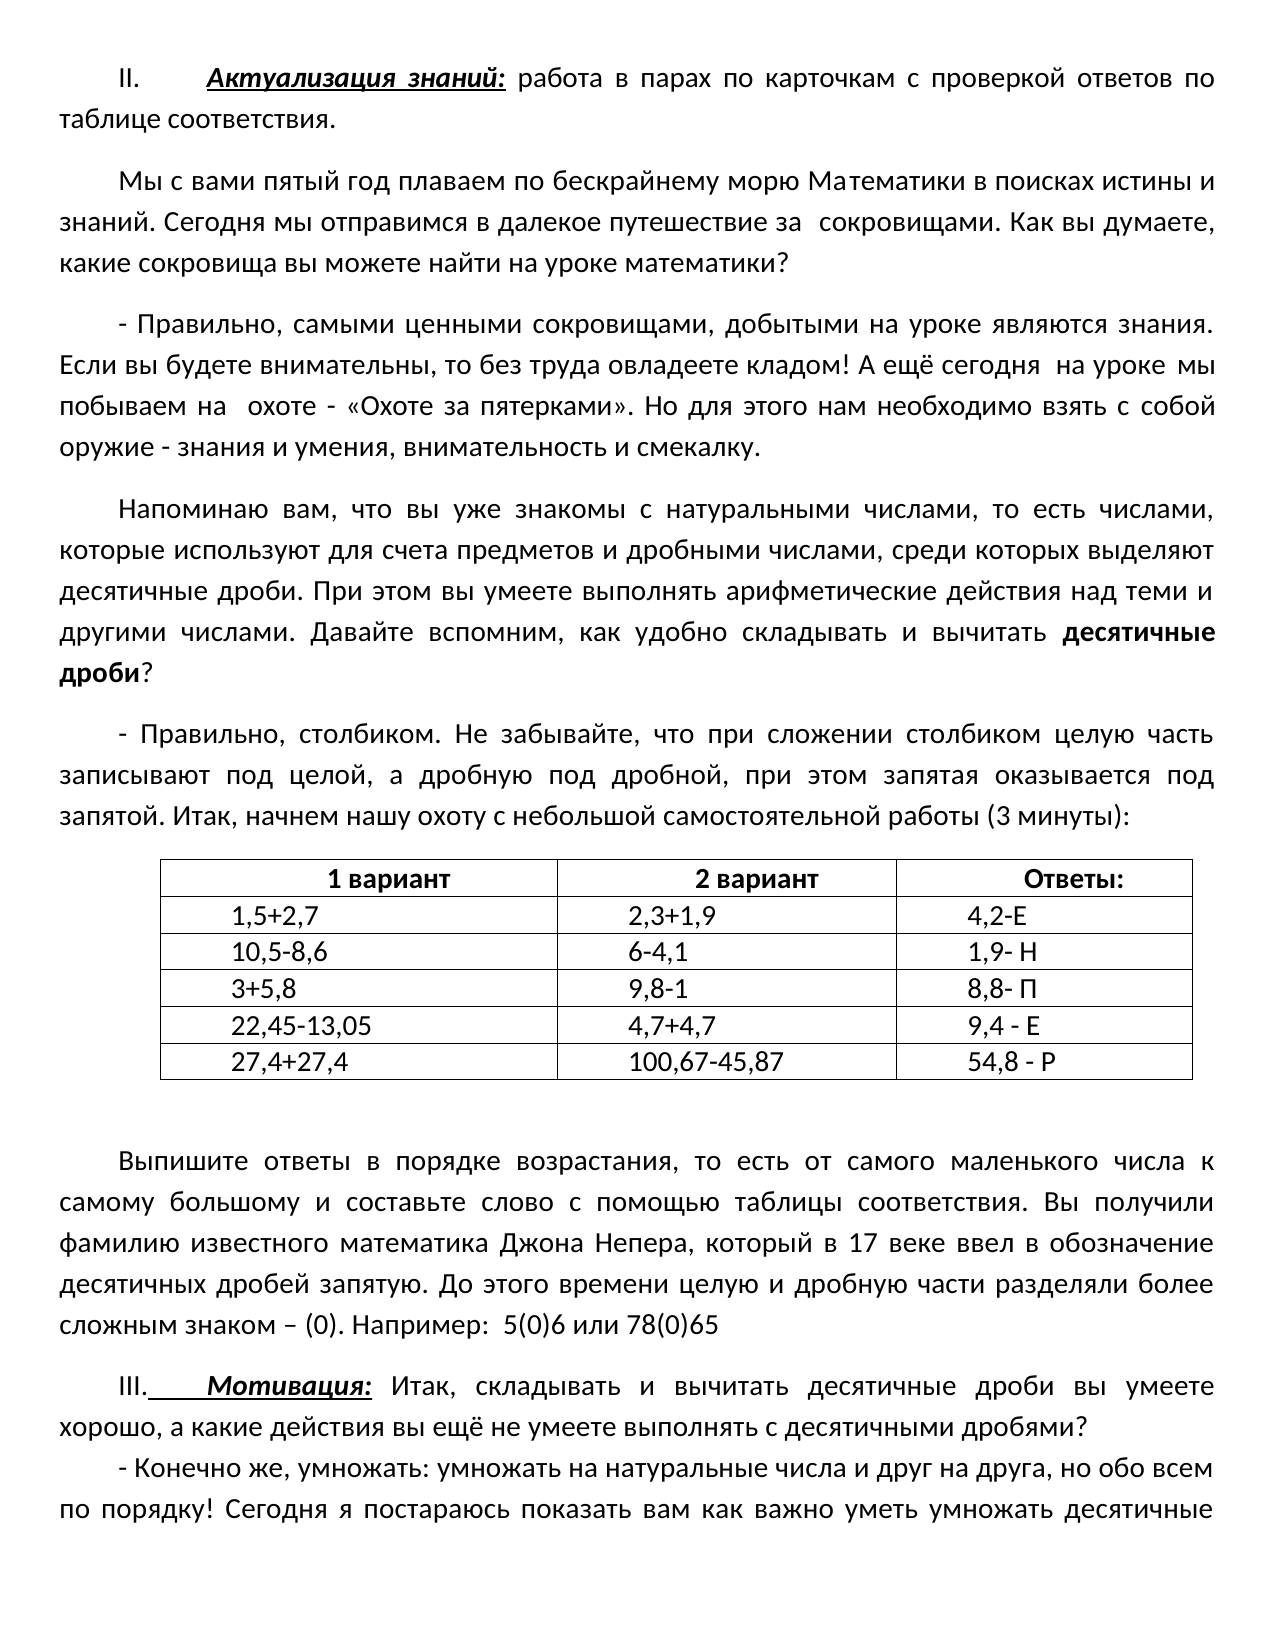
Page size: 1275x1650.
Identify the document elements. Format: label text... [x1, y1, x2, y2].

table_cell 6-4,1 [558, 934, 896, 969]
table_cell 1,5+2,7 [161, 897, 557, 932]
table_header Ответы: [897, 860, 1192, 896]
table_cell 54,8 - Р [897, 1044, 1192, 1079]
table_cell 100,67-45,87 [558, 1044, 896, 1079]
table_cell 27,4+27,4 [161, 1044, 557, 1079]
table_cell 3+5,8 [161, 970, 557, 1006]
table_header 2 вариант [558, 860, 896, 896]
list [59, 1449, 1216, 1526]
table_cell 2,3+1,9 [558, 897, 896, 932]
list Актуализация знаний: работа в парах по карточкам с проверкой ответов по таблице соответствия. [59, 59, 1216, 136]
table_cell 4,7+4,7 [558, 1007, 896, 1042]
text Выпишите ответы в порядке возрастания, то есть от самого маленького числа к самому большому и составьте слово с помощью таблицы соответствия. Вы получили фамилию известного математика Джона Непера, который в 17 веке ввел в обозначение десятичных дробей запятую. До этого времени целую и дробную части разделяли более сложным знаком – (0). Например: 5(0)6 или 78(0)65 [59, 1142, 1216, 1341]
table_cell 8,8- П [897, 970, 1192, 1006]
table_cell 1,9- Н [897, 934, 1192, 969]
table_cell 9,4 - Е [897, 1007, 1192, 1042]
text - Правильно, самыми ценными сокровищами, добытыми на уроке являются знания. Если вы будете внимательны, то без труда овладеете кладом! А ещё сегодня на уроке мы побываем на охоте - «Охоте за пятерками». Но для этого нам необходимо взять с собой оружие - знания и умения, внимательность и смекалку. [59, 305, 1216, 464]
text Напоминаю вам, что вы уже знакомы с натуральными числами, то есть числами, которые используют для счета предметов и дробными числами, среди которых выделяют десятичные дроби. При этом вы умеете выполнять арифметические действия над теми и другими числами. Давайте вспомним, как удобно складывать и вычитать десятичные дроби? [59, 490, 1216, 689]
table_cell 10,5-8,6 [161, 934, 557, 969]
text - Правильно, столбиком. Не забывайте, что при сложении столбиком целую часть записывают под целой, а дробную под дробной, при этом запятая оказывается под запятой. Итак, начнем нашу охоту с небольшой самостоятельной работы (3 минуты): [59, 716, 1216, 833]
table_cell 9,8-1 [558, 970, 896, 1006]
table_header 1 вариант [161, 860, 557, 896]
table_cell 4,2-Е [897, 897, 1192, 932]
text Мы с вами пятый год плаваем по бескрайнему морю Математики в поисках истины и знаний. Сегодня мы отправимся в далекое путешествие за сокровищами. Как вы думаете, какие сокровища вы можете найти на уроке математики? [59, 162, 1216, 279]
table_cell 22,45-13,05 [161, 1007, 557, 1042]
list Мотивация: Итак, складывать и вычитать десятичные дроби вы умеете хорошо, а какие действия вы ещё не умеете выполнять с десятичными дробями? [59, 1367, 1216, 1444]
